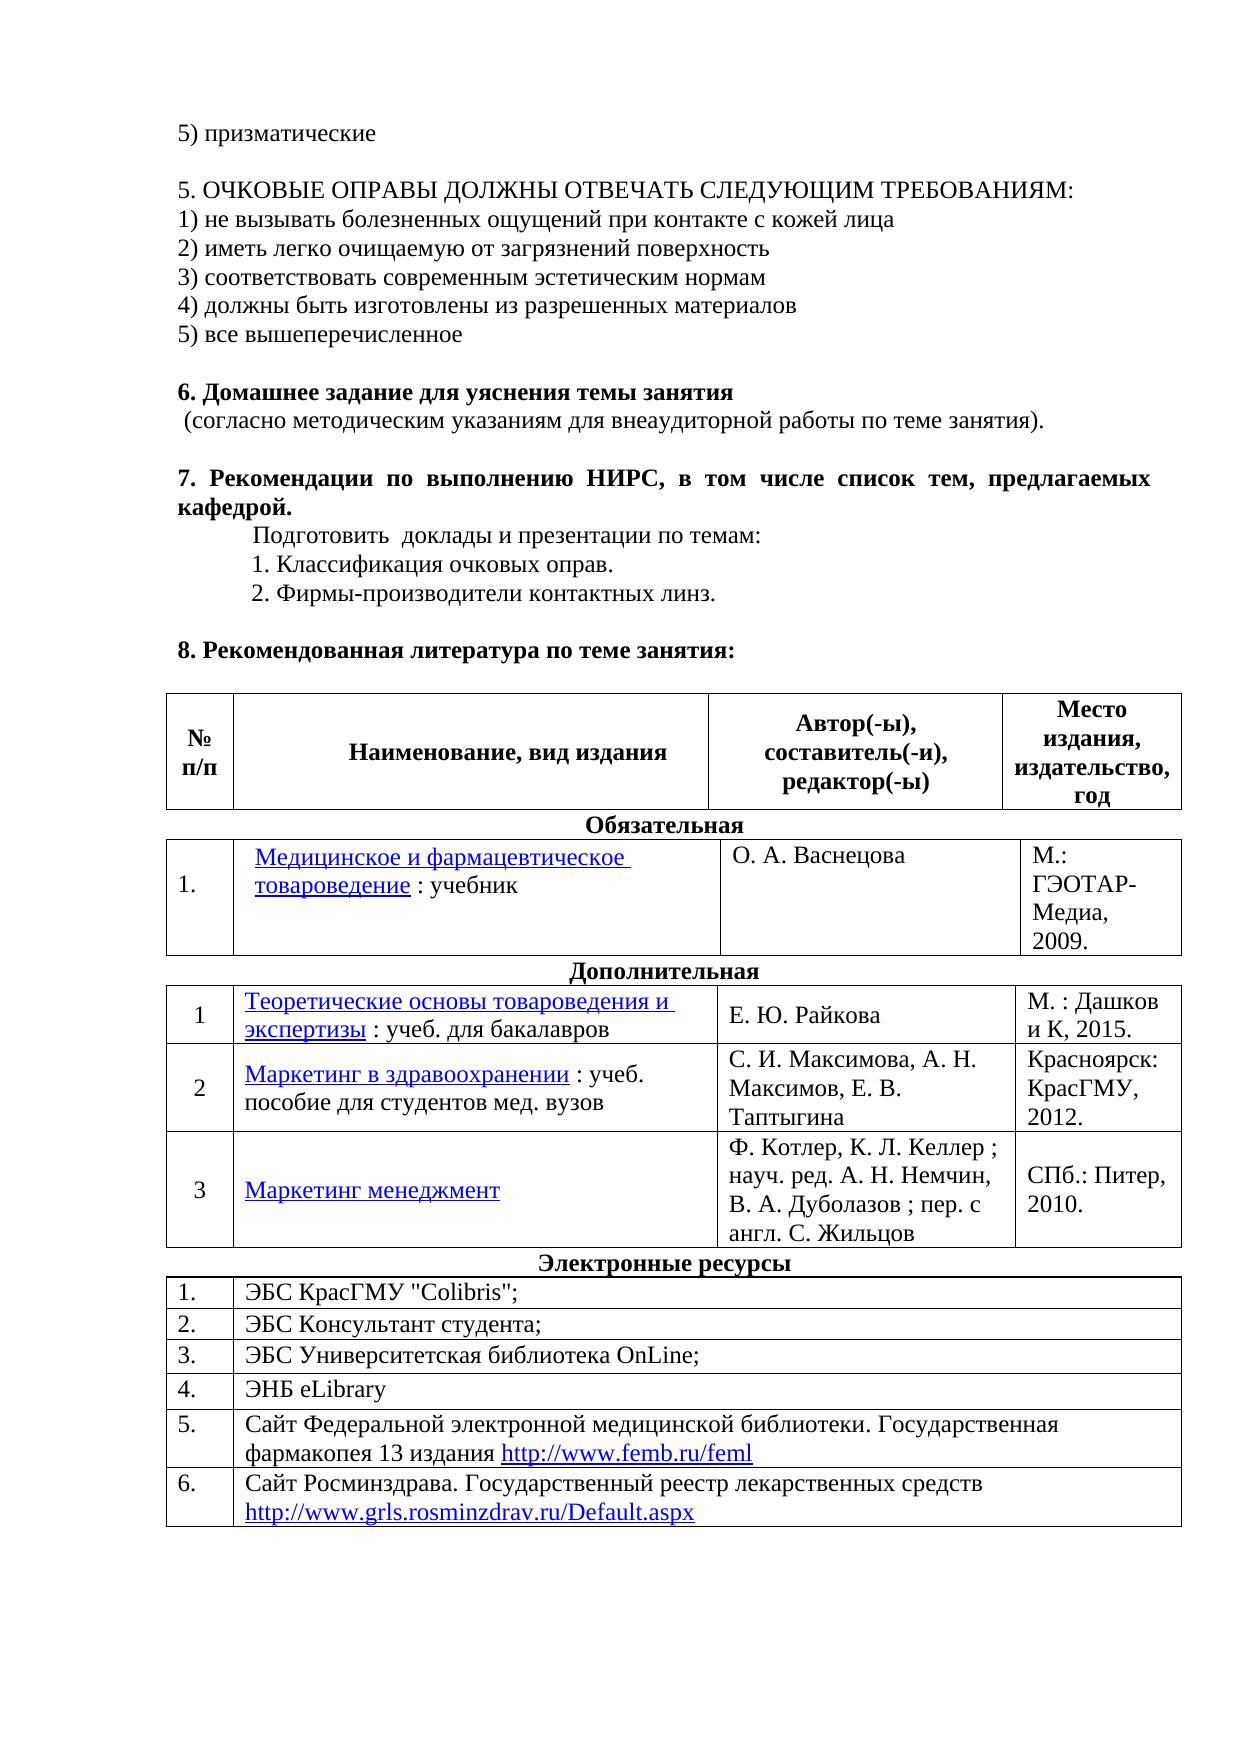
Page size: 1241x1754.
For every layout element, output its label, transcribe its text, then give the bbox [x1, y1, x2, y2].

table_header М.: ГЭОТАР-Медиа, 2009. [1021, 840, 1181, 955]
table_header О. А. Васнецова [721, 840, 1020, 955]
table_cell Сайт Федеральной электронной медицинской библиотеки. Государственная фармакопея 13 издания http://www.femb.ru/feml [234, 1410, 1181, 1467]
table_cell 2 [167, 1044, 233, 1131]
table_cell СПб.: Питер, 2010. [1016, 1132, 1181, 1247]
text 8. Рекомендованная литература по теме занятия: [177, 636, 1152, 664]
text 6. Домашнее задание для уяснения темы занятия [177, 377, 1152, 406]
list Подготовить доклады и презентации по темам: [252, 521, 1152, 549]
table_cell Маркетинг в здравоохранении : учеб. пособие для студентов мед. вузов [234, 1044, 717, 1131]
table_cell ЭБС Консультант студента; [234, 1309, 1181, 1339]
text 5) призматические [177, 118, 1152, 147]
table_header Автор(-ы), составитель(-и), редактор(-ы) [709, 694, 1002, 809]
table_header ЭБС КрасГМУ "Colibris"; [234, 1278, 1181, 1308]
text Обязательная [177, 810, 1152, 839]
text 2) иметь легко очищаемую от загрязнений поверхность [177, 233, 1152, 262]
table_header Место издания, издательство, год [1003, 694, 1181, 809]
table_header Теоретические основы товароведения и экспертизы : учеб. для бакалавров [234, 986, 717, 1043]
text 7. Рекомендации по выполнению НИРС, в том числе список тем, предлагаемых кафедрой. [177, 463, 1152, 521]
table_cell Сайт Росминздрава. Государственный реестр лекарственных средств http://www.grls.rosminzdrav.ru/Default.aspx [234, 1468, 1181, 1526]
table_cell Ф. Котлер, К. Л. Келлер ; науч. ред. А. Н. Немчин, В. А. Дуболазов ; пер. с англ. С. Жильцов [718, 1132, 1015, 1247]
text 4) должны быть изготовлены из разрешенных материалов [177, 291, 1152, 319]
table_header 1. [167, 1278, 233, 1308]
table_cell 6. [167, 1468, 233, 1526]
text 3) соответствовать современным эстетическим нормам [177, 262, 1152, 291]
table_cell 3. [167, 1340, 233, 1373]
text 2. Фирмы-производители контактных линз. [251, 578, 1152, 607]
table_cell Маркетинг менеджмент [234, 1132, 717, 1247]
text 5. ОЧКОВЫЕ ОПРАВЫ ДОЛЖНЫ ОТВЕЧАТЬ СЛЕДУЮЩИМ ТРЕБОВАНИЯМ: [177, 176, 1152, 204]
table_header Е. Ю. Райкова [718, 986, 1015, 1043]
table_cell 5. [167, 1410, 233, 1467]
text 1) не вызывать болезненных ощущений при контакте с кожей лица [177, 204, 1152, 233]
table_cell ЭБС Университетская библиотека OnLine; [234, 1340, 1181, 1373]
table_header 1. [167, 840, 233, 955]
text Электронные ресурсы [177, 1248, 1152, 1276]
text Дополнительная [177, 956, 1152, 985]
text 1. Классификация очковых оправ. [251, 549, 1152, 578]
table_cell С. И. Максимова, А. Н. Максимов, Е. В. Таптыгина [718, 1044, 1015, 1131]
table_cell ЭНБ eLibrary [234, 1374, 1181, 1408]
table_header 1 [167, 986, 233, 1043]
text (согласно методическим указаниям для внеаудиторной работы по теме занятия). [177, 406, 1152, 434]
table_cell 2. [167, 1309, 233, 1339]
table_header Наименование, вид издания [234, 694, 708, 809]
table_cell 4. [167, 1374, 233, 1408]
text 5) все вышеперечисленное [177, 319, 1152, 348]
table_header [234, 840, 720, 955]
table_header М. : Дашков и К, 2015. [1016, 986, 1181, 1043]
table_cell 3 [167, 1132, 233, 1247]
table_cell Красноярск: КрасГМУ, 2012. [1016, 1044, 1181, 1131]
table_header № п/п [167, 694, 233, 809]
